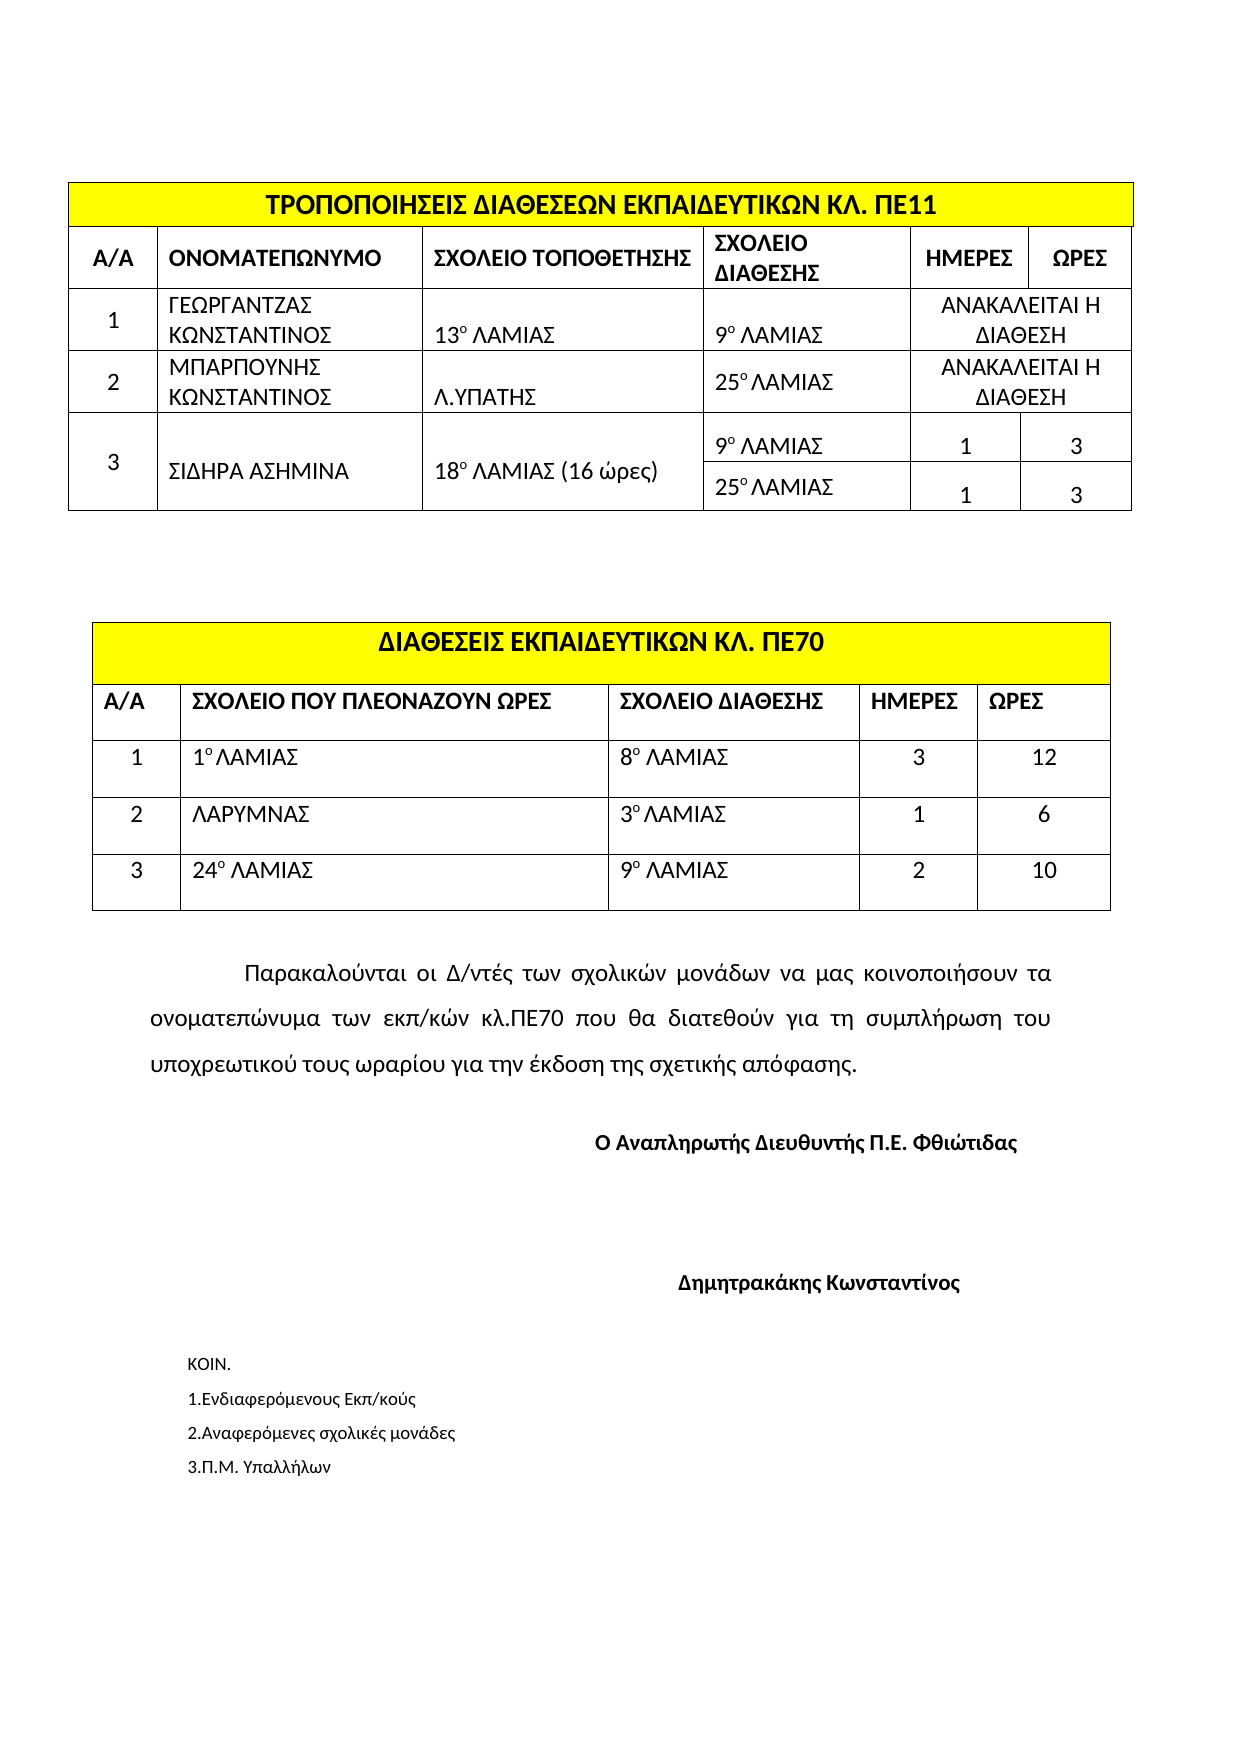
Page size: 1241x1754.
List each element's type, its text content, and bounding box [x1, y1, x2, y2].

table_cell 2 [93, 798, 180, 853]
table_cell ΓΕΩΡΓΑΝΤΖΑΣ ΚΩΝΣΤΑΝΤΙΝΟΣ [158, 289, 422, 350]
table_cell 3 [69, 413, 157, 510]
table_cell ΜΠΑΡΠΟΥΝΗΣ ΚΩΝΣΤΑΝΤΙΝΟΣ [158, 351, 422, 412]
table_cell ΗΜΕΡΕΣ [911, 227, 1028, 288]
text ΚΟΙΝ. [187, 1352, 1053, 1375]
table_cell 13ο ΛΑΜΙΑΣ [423, 289, 703, 350]
table_cell 9ο ΛΑΜΙΑΣ [704, 289, 910, 350]
table_cell 18ο ΛΑΜΙΑΣ (16 ώρες) [423, 413, 703, 510]
table_header ΔΙΑΘΕΣΕΙΣ ΕΚΠΑΙΔΕΥΤΙΚΩΝ ΚΛ. ΠΕ70 [93, 623, 1110, 684]
table_cell 3 [1021, 462, 1131, 510]
table_cell 1ο ΛΑΜΙΑΣ [181, 741, 608, 797]
text 3.Π.Μ. Υπαλλήλων [187, 1456, 1053, 1478]
table_cell Λ.ΥΠΑΤΗΣ [423, 351, 703, 412]
table_cell ΣΧΟΛΕΙΟ ΔΙΑΘΕΣΗΣ [609, 685, 859, 740]
table_cell ΟΝΟΜΑΤΕΠΩΝΥΜΟ [158, 227, 422, 288]
table_cell ΗΜΕΡΕΣ [860, 685, 977, 740]
table_cell 24ο ΛΑΜΙΑΣ [181, 855, 608, 910]
table_cell 12 [978, 741, 1110, 797]
table_cell 1 [860, 798, 977, 853]
table_cell ΩΡΕΣ [1029, 227, 1131, 288]
text 1.Ενδιαφερόμενους Εκπ/κούς [187, 1387, 1053, 1410]
table_cell ΑΝΑΚΑΛΕΙΤΑΙ Η ΔΙΑΘΕΣΗ [911, 289, 1131, 350]
table_cell 8ο ΛΑΜΙΑΣ [609, 741, 859, 797]
table_cell ΣΧΟΛΕΙΟ ΠΟΥ ΠΛΕΟΝΑΖΟΥΝ ΩΡΕΣ [181, 685, 608, 740]
table_cell 3 [860, 741, 977, 797]
table_cell 1 [93, 741, 180, 797]
table_cell 25ο ΛΑΜΙΑΣ [704, 462, 910, 510]
table_cell 3 [1021, 413, 1131, 461]
table_cell 10 [978, 855, 1110, 910]
table_cell 1 [69, 289, 157, 350]
text Παρακαλούνται οι Δ/ντές των σχολικών μονάδων να μας κοινοποιήσουν τα ονοματεπώνυμα των εκπ/κών κλ.ΠΕ70 που θα διατεθούν για τη συμπλήρωση του υποχρεωτικού τους ωραρίου για την έκδοση της σχετικής απόφασης. [150, 957, 1053, 1079]
table_cell 6 [978, 798, 1110, 853]
table_cell 1 [911, 413, 1020, 461]
table_cell ΩΡΕΣ [978, 685, 1110, 740]
text 2.Αναφερόμενες σχολικές μονάδες [187, 1421, 1053, 1444]
table_cell 1 [911, 462, 1020, 510]
table_cell ΛΑΡΥΜΝΑΣ [181, 798, 608, 853]
table_cell 2 [860, 855, 977, 910]
table_cell 9ο ΛΑΜΙΑΣ [609, 855, 859, 910]
text Δημητρακάκης Κωνσταντίνος [150, 1268, 1053, 1296]
table_cell ΣΧΟΛΕΙΟ ΤΟΠΟΘΕΤΗΣΗΣ [423, 227, 703, 288]
table_header ΤΡΟΠΟΠΟΙΗΣΕΙΣ ΔΙΑΘΕΣΕΩΝ ΕΚΠΑΙΔΕΥΤΙΚΩΝ ΚΛ. ΠΕ11 [69, 183, 1133, 226]
table_cell 3ο ΛΑΜΙΑΣ [609, 798, 859, 853]
table_cell Α/Α [69, 227, 157, 288]
table_cell 9ο ΛΑΜΙΑΣ [704, 413, 910, 461]
table_cell 3 [93, 855, 180, 910]
table_cell ΑΝΑΚΑΛΕΙΤΑΙ Η ΔΙΑΘΕΣΗ [911, 351, 1131, 412]
table_cell 2 [69, 351, 157, 412]
table_cell Α/Α [93, 685, 180, 740]
table_cell ΣΙΔΗΡΑ ΑΣΗΜΙΝΑ [158, 413, 422, 510]
table_cell ΣΧΟΛΕΙΟ ΔΙΑΘΕΣΗΣ [704, 227, 910, 288]
text Ο Αναπληρωτής Διευθυντής Π.Ε. Φθιώτιδας [150, 1128, 1053, 1156]
table_cell 25ο ΛΑΜΙΑΣ [704, 351, 910, 412]
